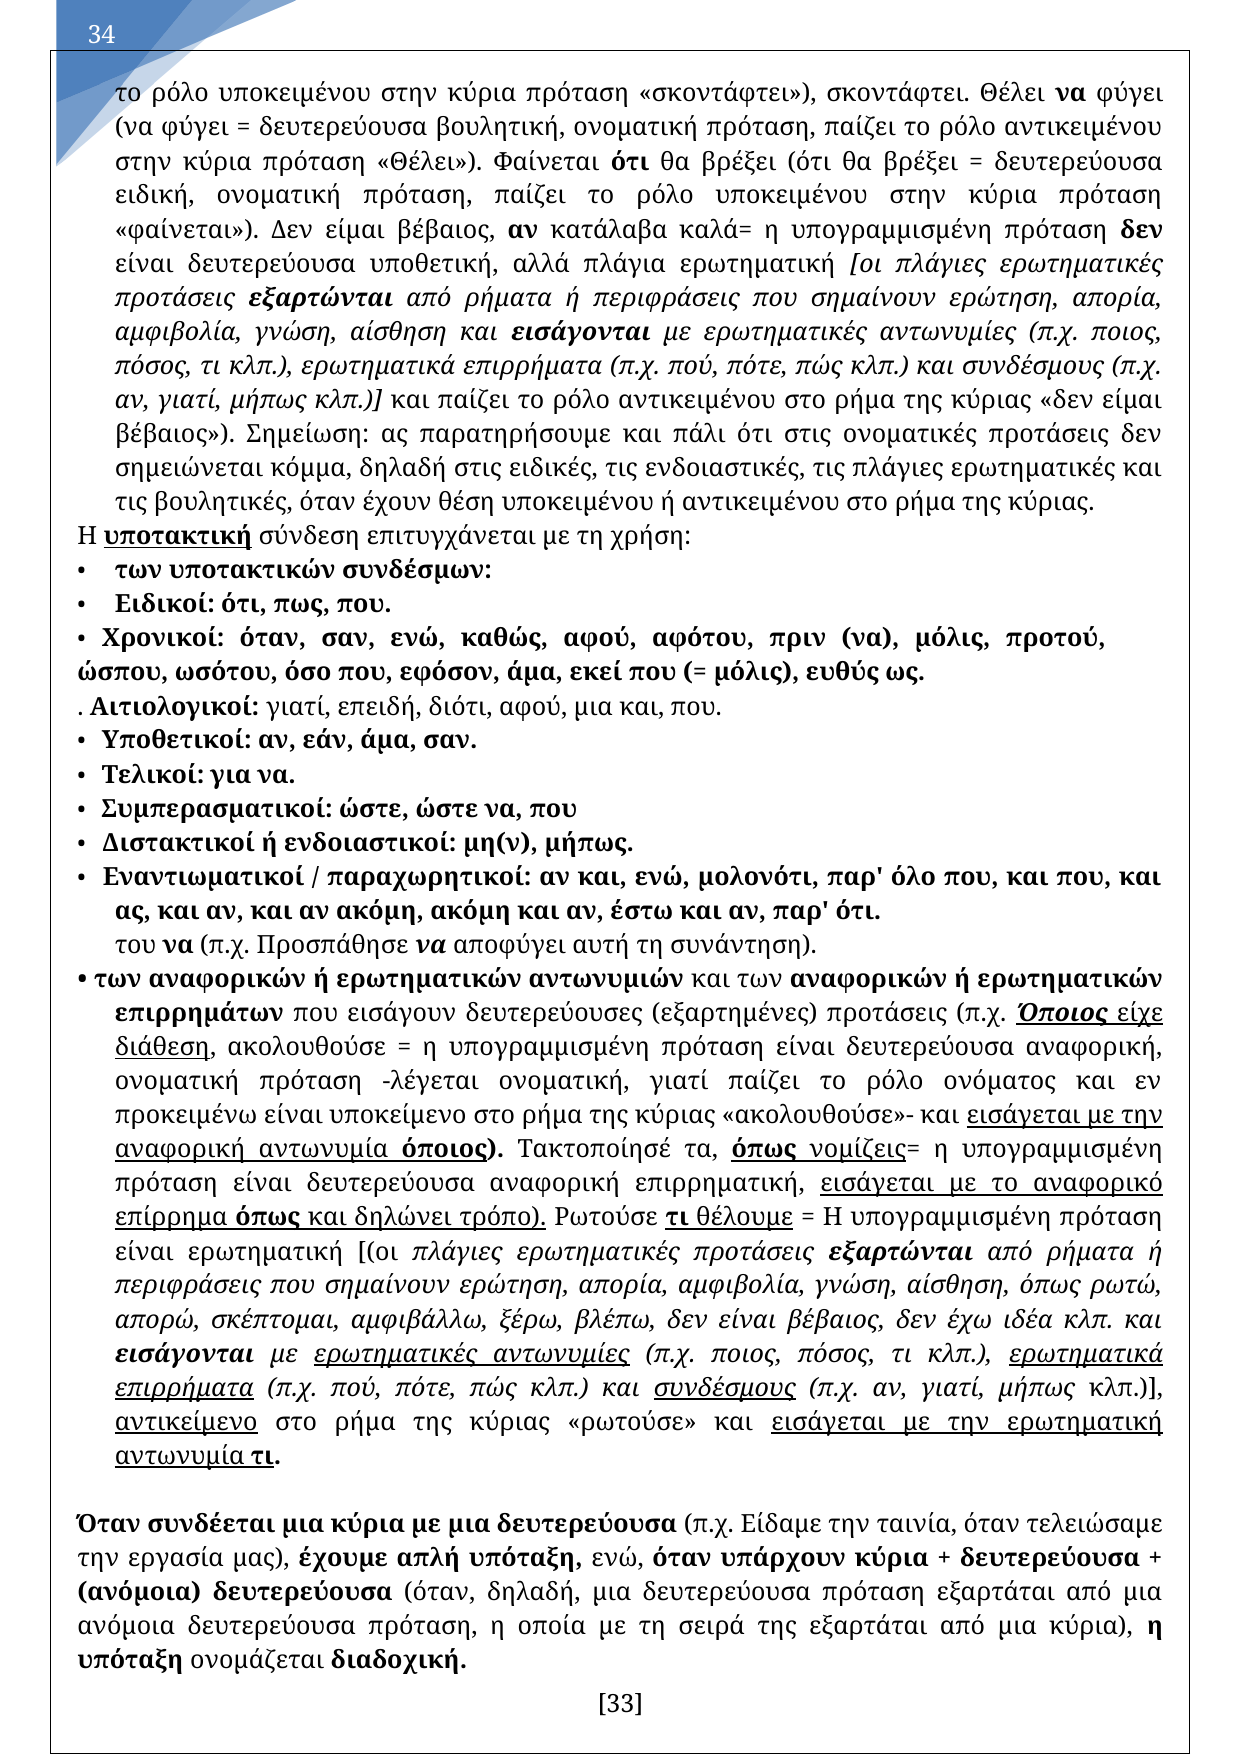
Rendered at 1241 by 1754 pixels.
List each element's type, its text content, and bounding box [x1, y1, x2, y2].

list Διστακτικοί ή ενδοιαστικοί: μη(ν), μήπως. [77, 824, 1165, 858]
picture [56, 0, 298, 50]
list Τελικοί: για να. [77, 756, 1165, 790]
list των υποτακτικών συνδέσμων: [77, 552, 1165, 586]
list Χρονικοί: όταν, σαν, ενώ, καθώς, αφού, αφότου, πριν (να), μόλις, προτού, ώσπου, ωσότου, όσο που, εφόσον, άμα, εκεί που (= μόλις), ευθύς ως. [77, 620, 1107, 688]
text του να (π.χ. Προσπάθησε να αποφύγει αυτή τη συνάντηση). [114, 927, 1165, 961]
list Συμπερασματικοί: ώστε, ώστε να, που [77, 790, 1165, 824]
text • των αναφορικών ή ερωτηματικών αντωνυμιών και των αναφορικών ή ερωτηματικών επιρρημάτων που εισάγουν δευτερεύουσες (εξαρτημένες) προτάσεις (π.χ. Όποιος είχε διάθεση, ακολουθούσε = η υπογραμμισμένη πρόταση είναι δευτερεύουσα αναφορική, ονοματική πρόταση -λέγεται ονοματική, γιατί παίζει το ρόλο ονόματος και εν προκειμένω είναι υποκείμενο στο ρήμα της κύριας «ακολουθούσε»- και εισάγεται με την αναφορική αντωνυμία όποιος). Τακτοποίησέ τα, όπως νομίζεις= η υπογραμμισμένη πρόταση είναι δευτερεύουσα αναφορική επιρρηματική, εισάγεται με το αναφορικό επίρρημα όπως και δηλώνει τρόπο). Ρωτούσε τι θέλουμε = Η υπογραμμισμένη πρόταση είναι ερωτηματική [(οι πλάγιες ερωτηματικές προτάσεις εξαρτώνται από ρήματα ή περιφράσεις που σημαίνουν ερώτηση, απορία, αμφιβολία, γνώση, αίσθηση, όπως ρωτώ, απορώ, σκέπτομαι, αμφιβάλλω, ξέρω, βλέπω, δεν είναι βέβαιος, δεν έχω ιδέα κλπ. και εισάγονται με ερωτηματικές αντωνυμίες (π.χ. ποιος, πόσος, τι κλπ.), ερωτηματικά επιρρήματα (π.χ. πού, πότε, πώς κλπ.) και συνδέσμους (π.χ. αν, γιατί, μήπως κλπ.)], αντικείμενο στο ρήμα της κύριας «ρωτούσε» και εισάγεται με την ερωτηματική αντωνυμία τι. [77, 961, 1163, 1472]
picture [56, 51, 298, 168]
list Υποθετικοί: αν, εάν, άμα, σαν. [77, 722, 1165, 756]
list Εναντιωματικοί / παραχωρητικοί: αν και, ενώ, μολονότι, παρ' όλο που, και που, και ας, και αν, και αν ακόμη, ακόμη και αν, έστω και αν, παρ' ότι. [77, 858, 1163, 927]
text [77, 75, 1163, 518]
text Η υποτακτική σύνδεση επιτυγχάνεται με τη χρήση: [77, 518, 1165, 552]
list Ειδικοί: ότι, πως, που. [77, 586, 1165, 620]
text . Αιτιολογικοί: γιατί, επειδή, διότι, αφού, μια και, που. [77, 688, 1165, 722]
text Όταν συνδέεται μια κύρια με μια δευτερεύουσα (π.χ. Είδαμε την ταινία, όταν τελειώσαμε την εργασία μας), έχουμε απλή υπόταξη, ενώ, όταν υπάρχουν κύρια + δευτερεύουσα + (ανόμοια) δευτερεύουσα (όταν, δηλαδή, μια δευτερεύουσα πρόταση εξαρτάται από μια ανόμοια δευτερεύουσα πρόταση, η οποία με τη σειρά της εξαρτάται από μια κύρια), η υπόταξη ονομάζεται διαδοχική. [77, 1506, 1163, 1676]
